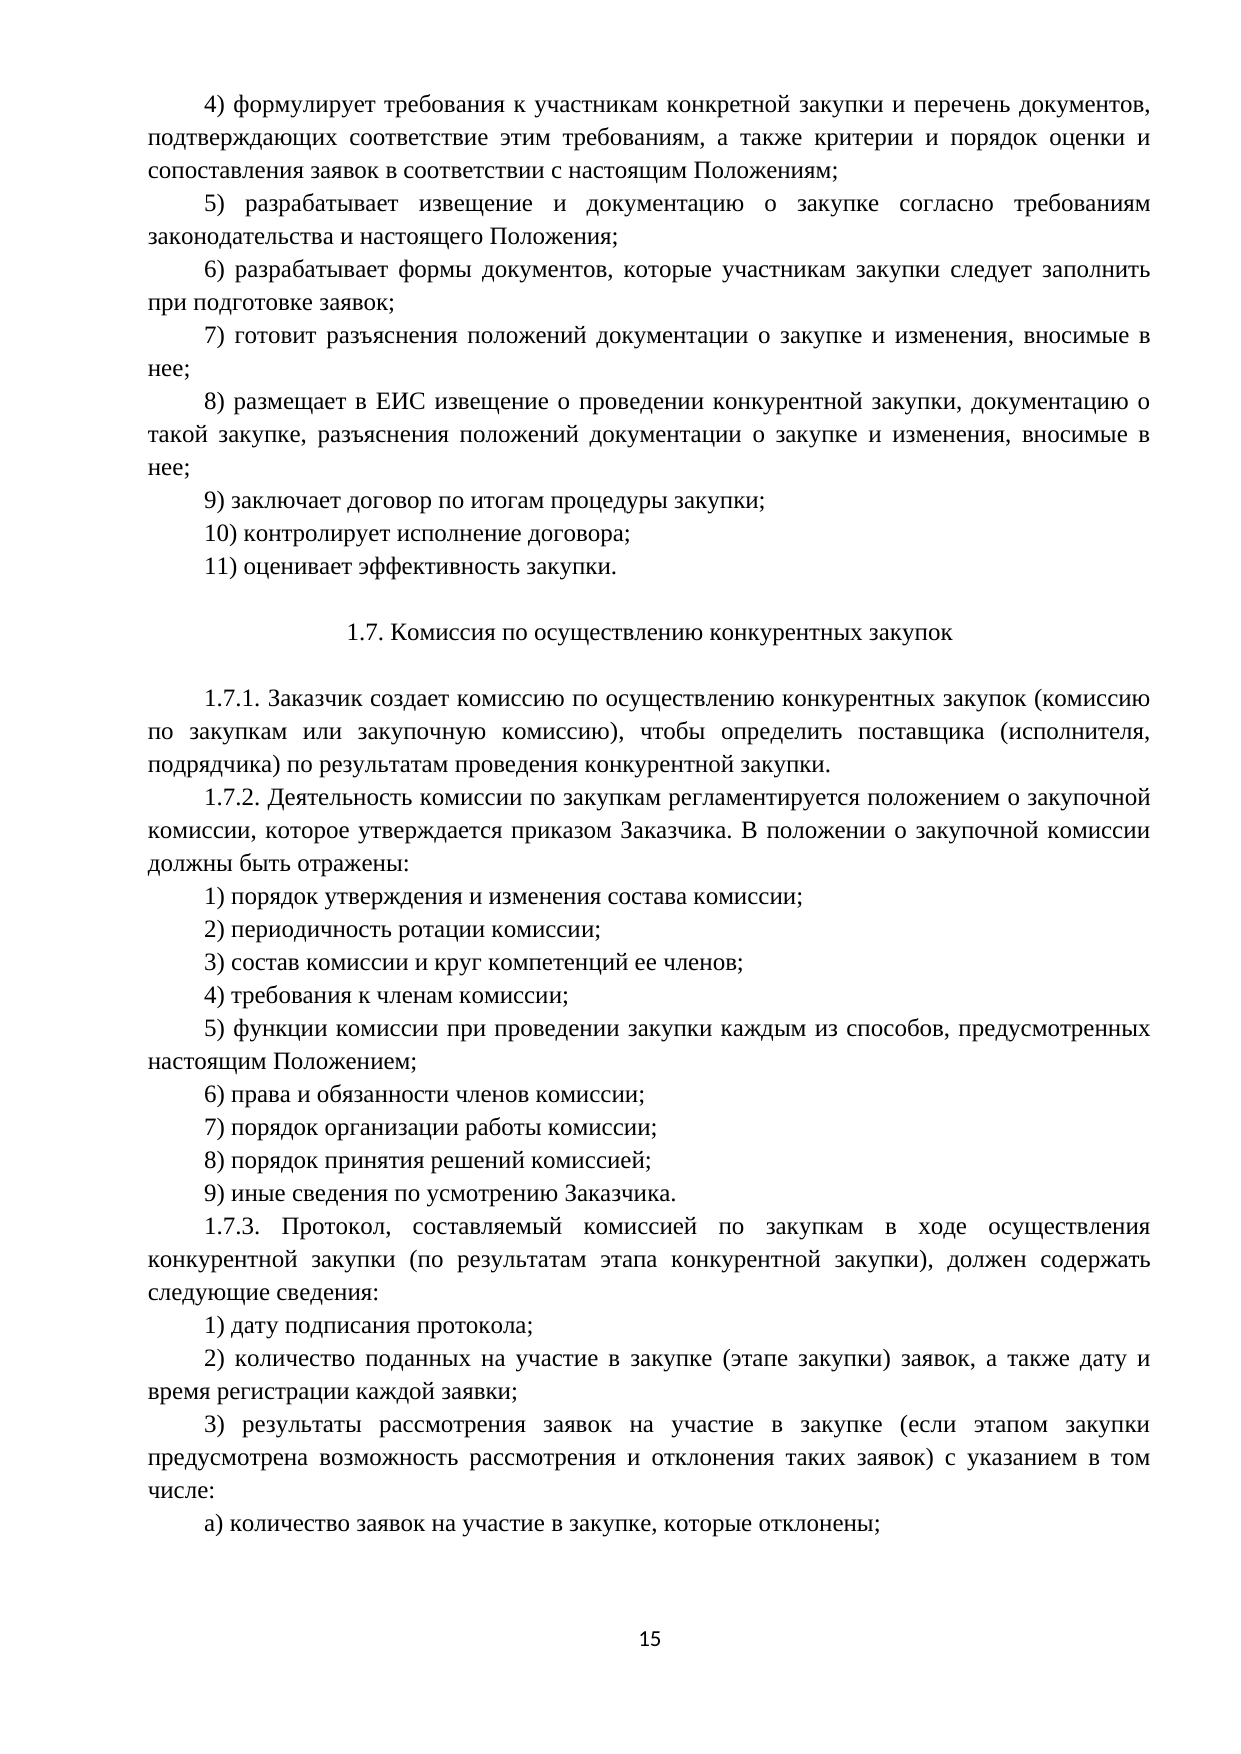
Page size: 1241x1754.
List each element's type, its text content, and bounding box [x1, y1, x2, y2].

text 7) порядок организации работы комиссии; [148, 1112, 1152, 1141]
text 6) права и обязанности членов комиссии; [148, 1079, 1152, 1108]
text 3) результаты рассмотрения заявок на участие в закупке (если этапом закупки предусмотрена возможность рассмотрения и отклонения таких заявок) с указанием в том числе: [148, 1409, 1152, 1504]
text 9) заключает договор по итогам процедуры закупки; [148, 485, 1152, 514]
text 6) разрабатывает формы документов, которые участникам закупки следует заполнить при подготовке заявок; [148, 254, 1152, 316]
text 1.7. Комиссия по осуществлению конкурентных закупок [148, 617, 1152, 646]
text 4) формулирует требования к участникам конкретной закупки и перечень документов, подтверждающих соответствие этим требованиям, а также критерии и порядок оценки и сопоставления заявок в соответствии с настоящим Положениям; [148, 89, 1152, 183]
text 3) состав комиссии и круг компетенций ее членов; [148, 947, 1152, 976]
text 11) оценивает эффективность закупки. [148, 551, 1152, 580]
text 1.7.3. Протокол, составляемый комиссией по закупкам в ходе осуществления конкурентной закупки (по результатам этапа конкурентной закупки), должен содержать следующие сведения: [148, 1211, 1152, 1306]
text 5) разрабатывает извещение и документацию о закупке согласно требованиям законодательства и настоящего Положения; [148, 188, 1152, 249]
text 5) функции комиссии при проведении закупки каждым из способов, предусмотренных настоящим Положением; [148, 1013, 1152, 1075]
text 7) готовит разъяснения положений документации о закупке и изменения, вносимые в нее; [148, 320, 1152, 382]
text а) количество заявок на участие в закупке, которые отклонены; [148, 1508, 1152, 1537]
text 8) порядок принятия решений комиссией; [148, 1145, 1152, 1174]
text 2) периодичность ротации комиссии; [148, 914, 1152, 943]
text 1) порядок утверждения и изменения состава комиссии; [148, 881, 1152, 910]
text 1) дату подписания протокола; [148, 1310, 1152, 1339]
text 1.7.2. Деятельность комиссии по закупкам регламентируется положением о закупочной комиссии, которое утверждается приказом Заказчика. В положении о закупочной комиссии должны быть отражены: [148, 782, 1152, 877]
text 1.7.1. Заказчик создает комиссию по осуществлению конкурентных закупок (комиссию по закупкам или закупочную комиссию), чтобы определить поставщика (исполнителя, подрядчика) по результатам проведения конкурентной закупки. [148, 683, 1152, 778]
text 9) иные сведения по усмотрению Заказчика. [148, 1178, 1152, 1207]
text 4) требования к членам комиссии; [148, 980, 1152, 1009]
text 8) размещает в ЕИС извещение о проведении конкурентной закупки, документацию о такой закупке, разъяснения положений документации о закупке и изменения, вносимые в нее; [148, 386, 1152, 481]
text 2) количество поданных на участие в закупке (этапе закупки) заявок, а также дату и время регистрации каждой заявки; [148, 1343, 1152, 1405]
text 10) контролирует исполнение договора; [148, 518, 1152, 547]
